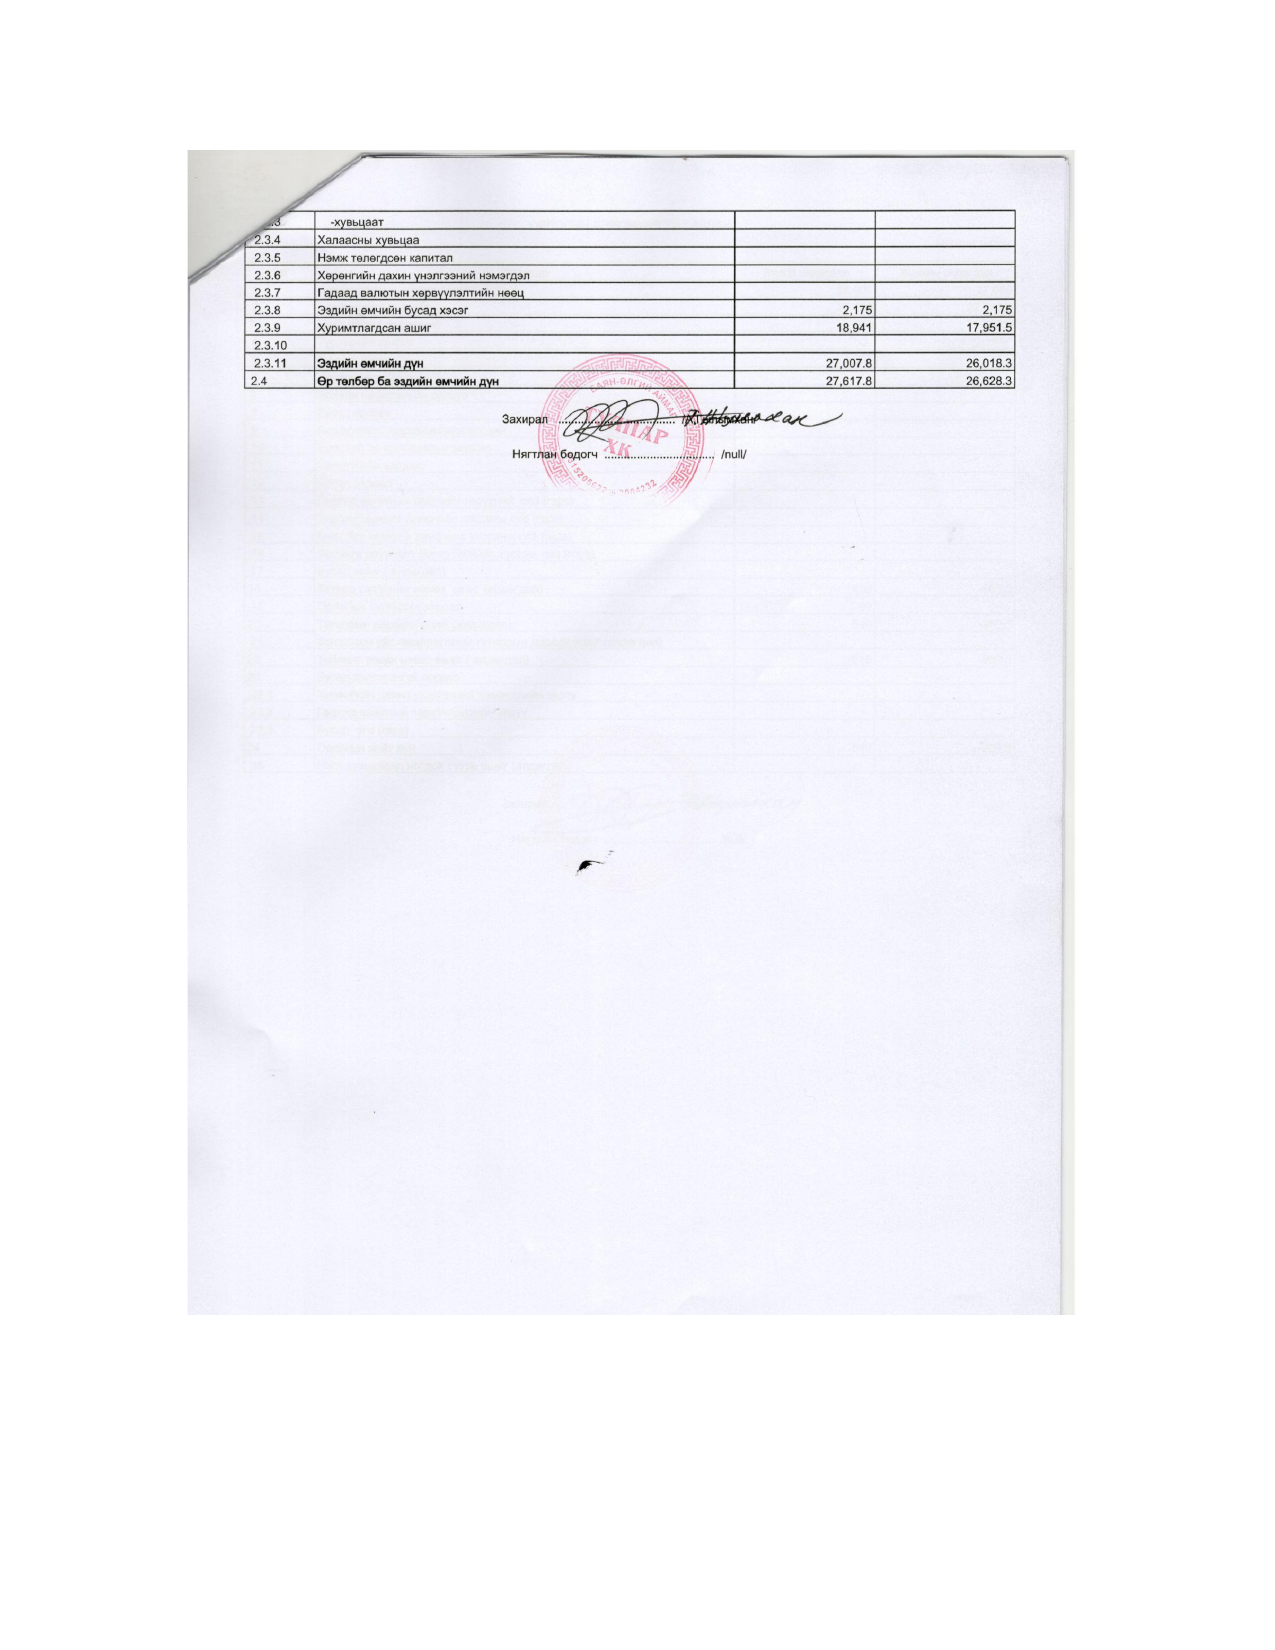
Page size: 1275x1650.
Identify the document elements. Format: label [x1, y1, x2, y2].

picture [187, 150, 1088, 1315]
